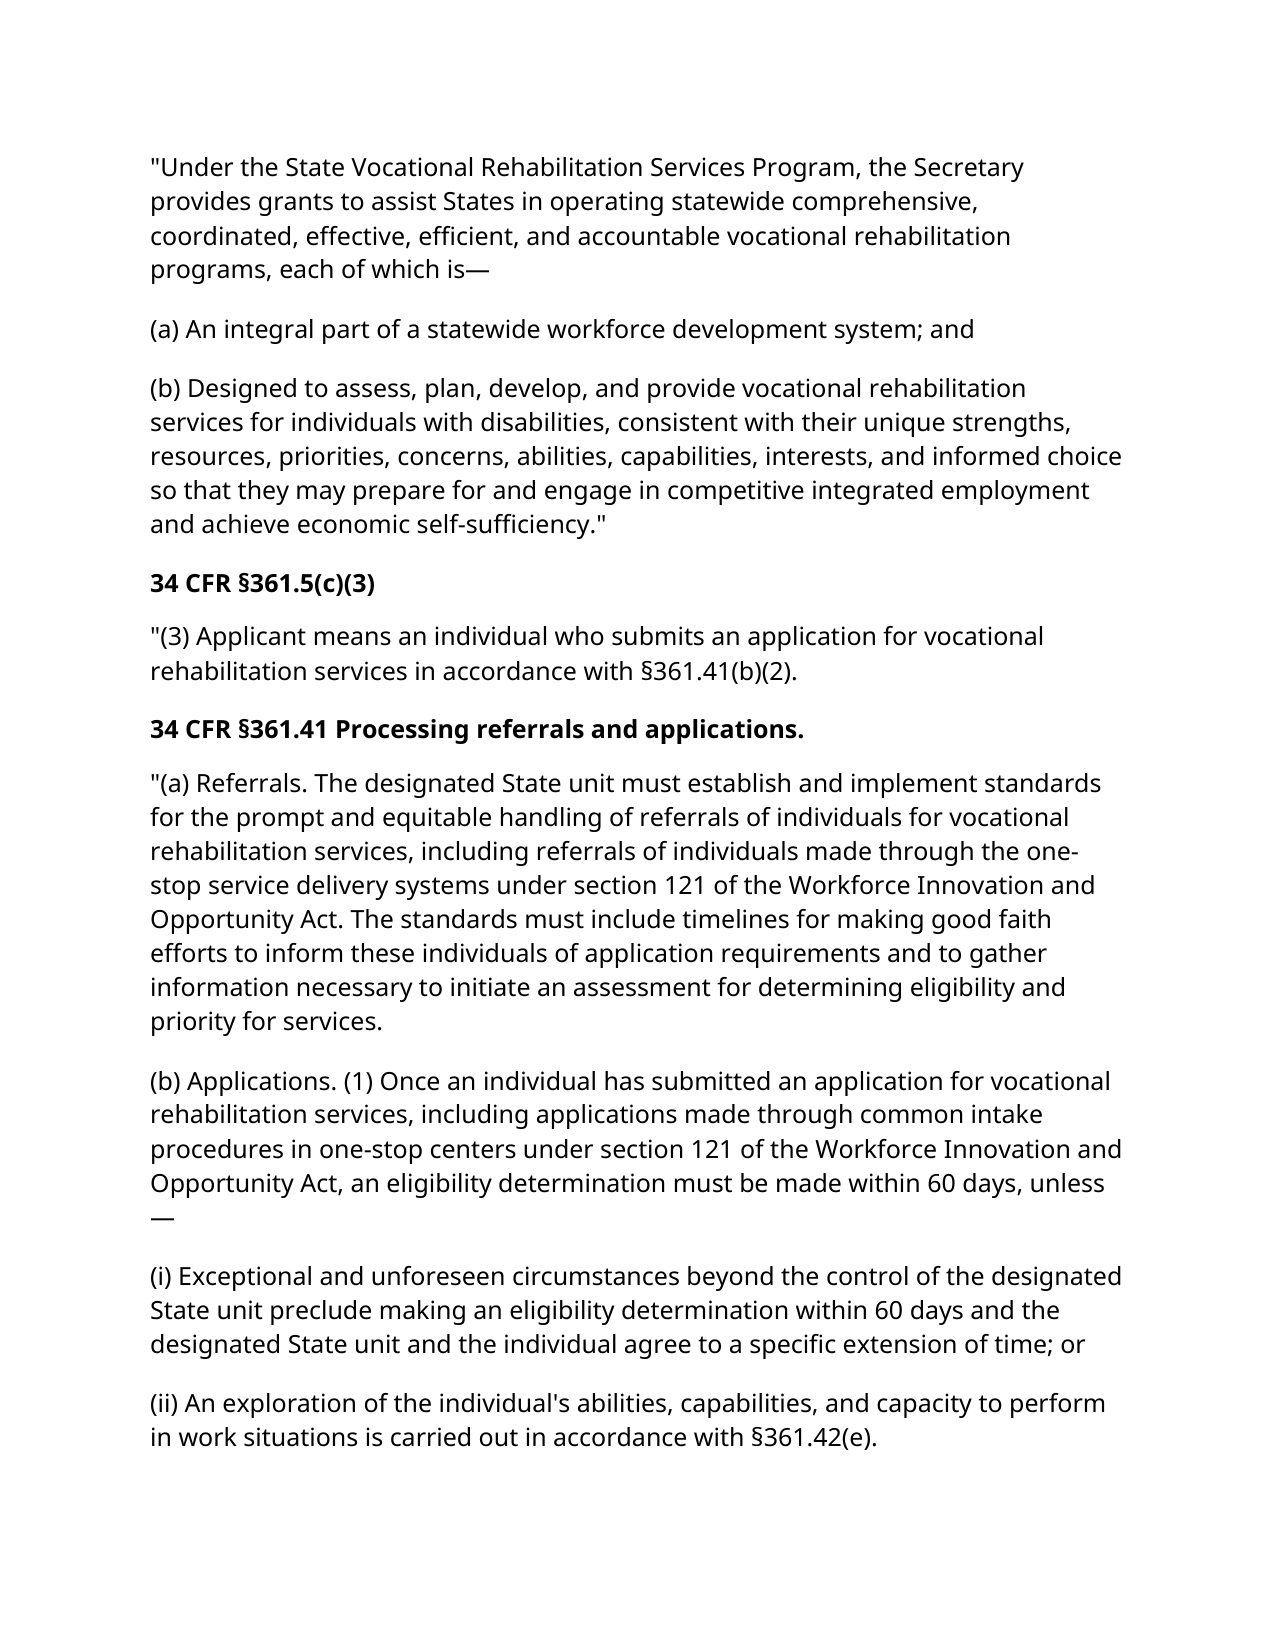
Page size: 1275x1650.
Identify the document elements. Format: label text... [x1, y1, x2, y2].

text 34 CFR §361.41 Processing referrals and applications. [150, 712, 1125, 746]
text (b) Applications. (1) Once an individual has submitted an application for vocational rehabilitation services, including applications made through common intake procedures in one-stop centers under section 121 of the Workforce Innovation and Opportunity Act, an eligibility determination must be made within 60 days, unless— [150, 1063, 1125, 1233]
text "(a) Referrals. The designated State unit must establish and implement standards for the prompt and equitable handling of referrals of individuals for vocational rehabilitation services, including referrals of individuals made through the one-stop service delivery systems under section 121 of the Workforce Innovation and Opportunity Act. The standards must include timelines for making good faith efforts to inform these individuals of application requirements and to gather information necessary to initiate an assessment for determining eligibility and priority for services. [150, 766, 1125, 1038]
text (ii) An exploration of the individual's abilities, capabilities, and capacity to perform in work situations is carried out in accordance with §361.42(e). [150, 1386, 1125, 1454]
text (i) Exceptional and unforeseen circumstances beyond the control of the designated State unit preclude making an eligibility determination within 60 days and the designated State unit and the individual agree to a specific extension of time; or [150, 1258, 1125, 1361]
text "Under the State Vocational Rehabilitation Services Program, the Secretary provides grants to assist States in operating statewide comprehensive, coordinated, effective, efficient, and accountable vocational rehabilitation programs, each of which is— [150, 150, 1125, 286]
text (a) An integral part of a statewide workforce development system; and [150, 311, 1125, 345]
text "(3) Applicant means an individual who submits an application for vocational rehabilitation services in accordance with §361.41(b)(2). [150, 619, 1125, 687]
text 34 CFR §361.5(c)(3) [150, 566, 1125, 600]
text (b) Designed to assess, plan, develop, and provide vocational rehabilitation services for individuals with disabilities, consistent with their unique strengths, resources, priorities, concerns, abilities, capabilities, interests, and informed choice so that they may prepare for and engage in competitive integrated employment and achieve economic self-sufficiency." [150, 370, 1125, 541]
